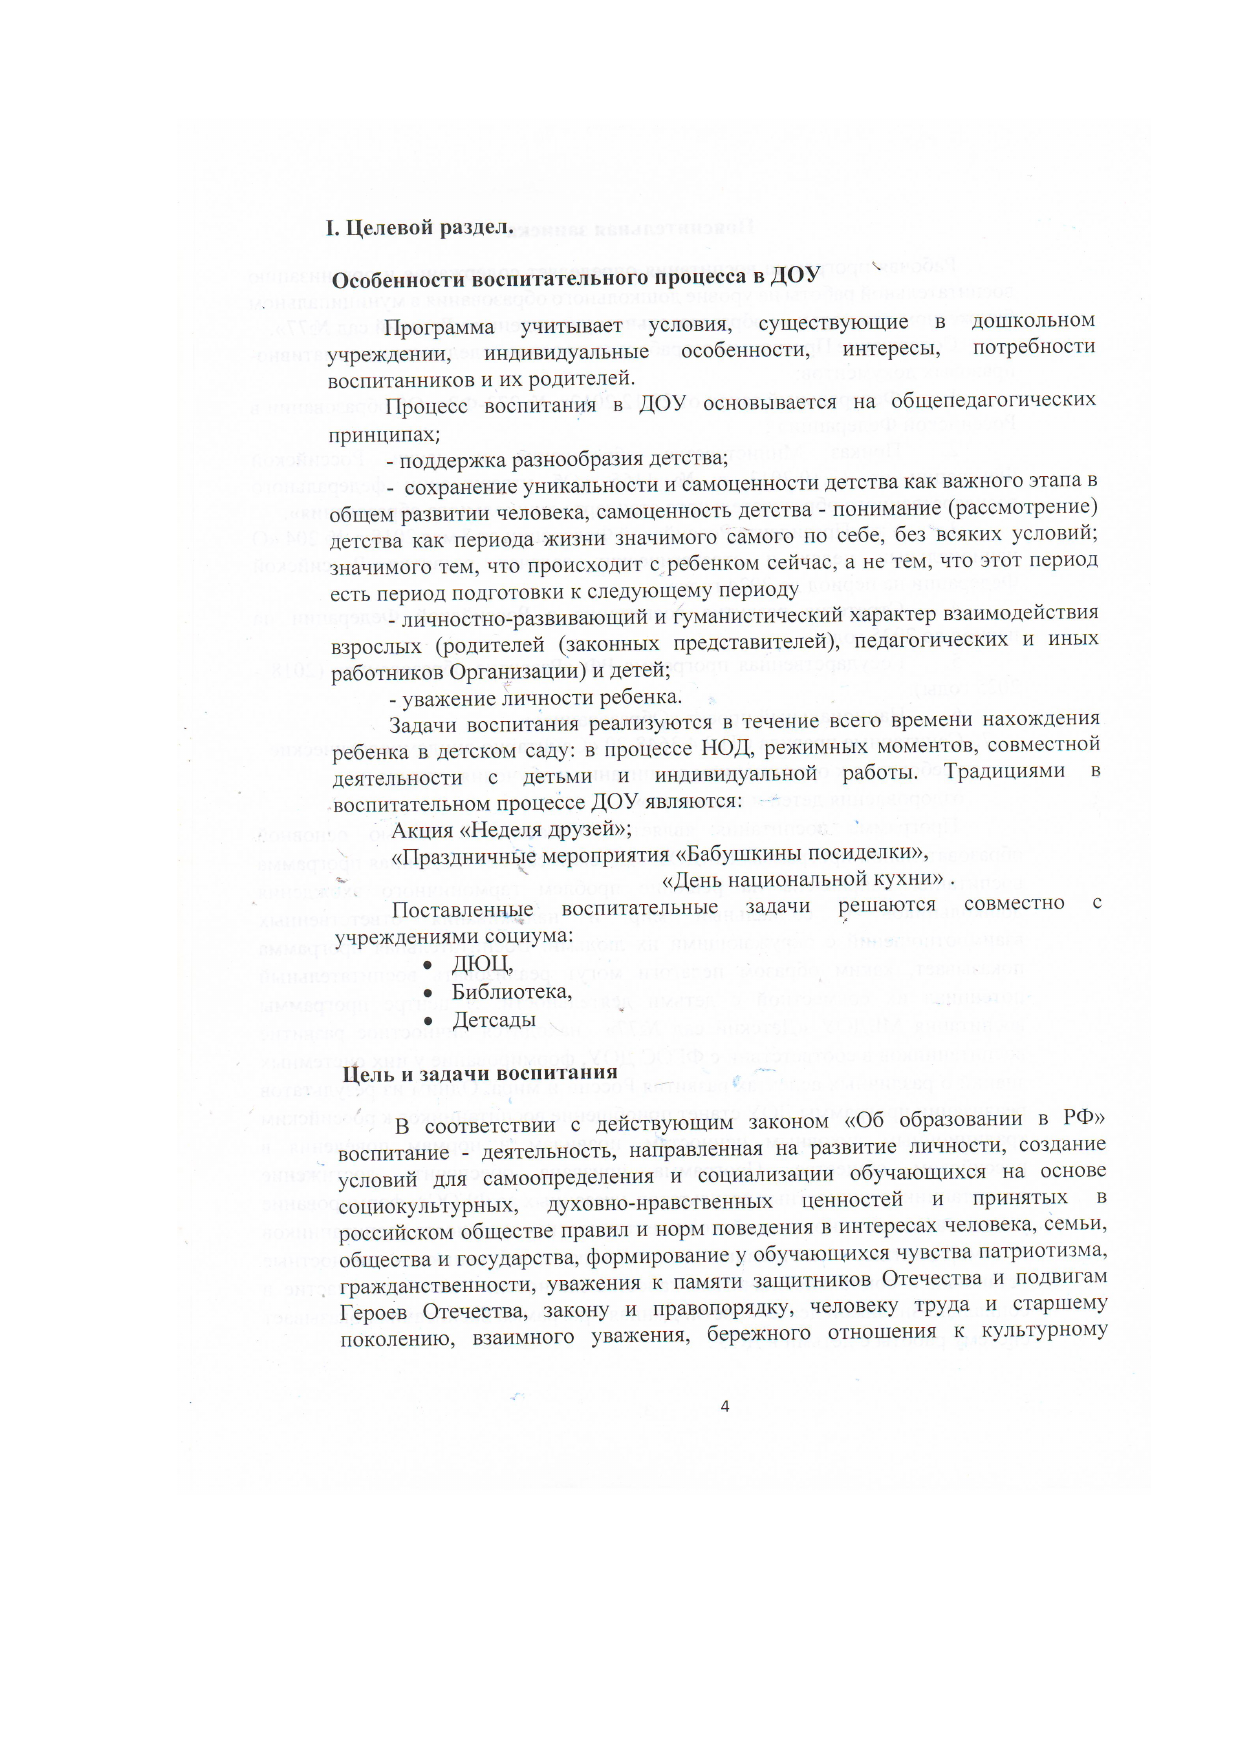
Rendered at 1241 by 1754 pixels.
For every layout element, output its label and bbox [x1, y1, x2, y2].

picture [177, 118, 1151, 1495]
